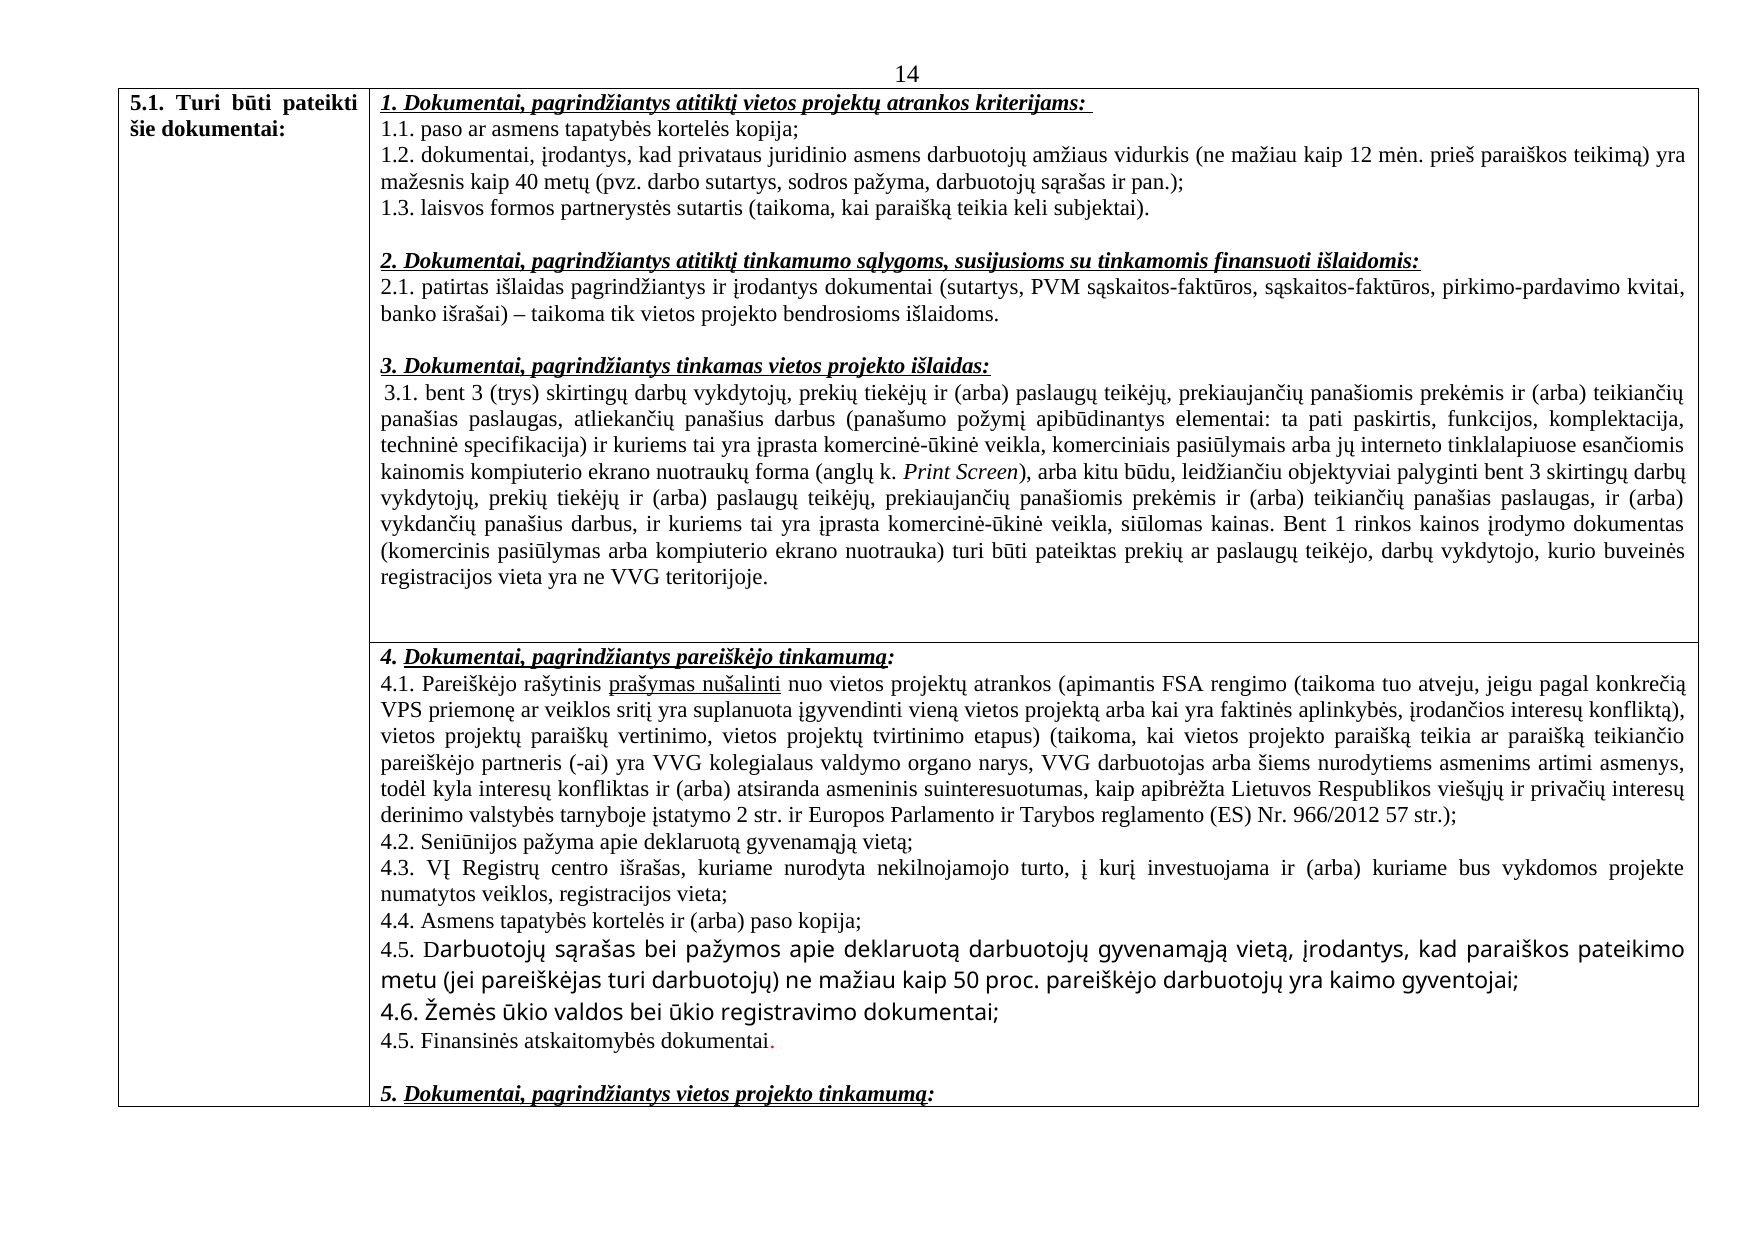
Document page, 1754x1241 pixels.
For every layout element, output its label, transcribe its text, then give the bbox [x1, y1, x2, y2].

table_cell 1. Dokumentai, pagrindžiantys atitiktį vietos projektų atrankos kriterijams: 1.1. paso ar asmens tapatybės kortelės kopija; 1.2. dokumentai, įrodantys, kad privataus juridinio asmens darbuotojų amžiaus vidurkis (ne mažiau kaip 12 mėn. prieš paraiškos teikimą) yra mažesnis kaip 40 metų (pvz. darbo sutartys, sodros pažyma, darbuotojų sąrašas ir pan.); 1.3. laisvos formos partnerystės sutartis (taikoma, kai paraišką teikia keli subjektai). 2. Dokumentai, pagrindžiantys atitiktį tinkamumo sąlygoms, susijusioms su tinkamomis finansuoti išlaidomis: 2.1. patirtas išlaidas pagrindžiantys ir įrodantys dokumentai (sutartys, PVM sąskaitos-faktūros, sąskaitos-faktūros, pirkimo-pardavimo kvitai, banko išrašai) – taikoma tik vietos projekto bendrosioms išlaidoms. 3. Dokumentai, pagrindžiantys tinkamas vietos projekto išlaidas: 3.1. bent 3 (trys) skirtingų darbų vykdytojų, prekių tiekėjų ir (arba) paslaugų teikėjų, prekiaujančių panašiomis prekėmis ir (arba) teikiančių panašias paslaugas, atliekančių panašius darbus (panašumo požymį apibūdinantys elementai: ta pati paskirtis, funkcijos, komplektacija, techninė specifikacija) ir kuriems tai yra įprasta komercinė-ūkinė veikla, komerciniais pasiūlymais arba jų interneto tinklalapiuose esančiomis kainomis kompiuterio ekrano nuotraukų forma (anglų k. Print Screen), arba kitu būdu, leidžiančiu objektyviai palyginti bent 3 skirtingų darbų vykdytojų, prekių tiekėjų ir (arba) paslaugų teikėjų, prekiaujančių panašiomis prekėmis ir (arba) teikiančių panašias paslaugas, ir (arba) vykdančių panašius darbus, ir kuriems tai yra įprasta komercinė-ūkinė veikla, siūlomas kainas. Bent 1 rinkos kainos įrodymo dokumentas (komercinis pasiūlymas arba kompiuterio ekrano nuotrauka) turi būti pateiktas prekių ar paslaugų teikėjo, darbų vykdytojo, kurio buveinės registracijos vieta yra ne VVG teritorijoje. [370, 89, 1698, 642]
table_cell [370, 643, 1698, 1106]
table_cell 5.1. Turi būti pateikti šie dokumentai: [119, 89, 369, 1106]
